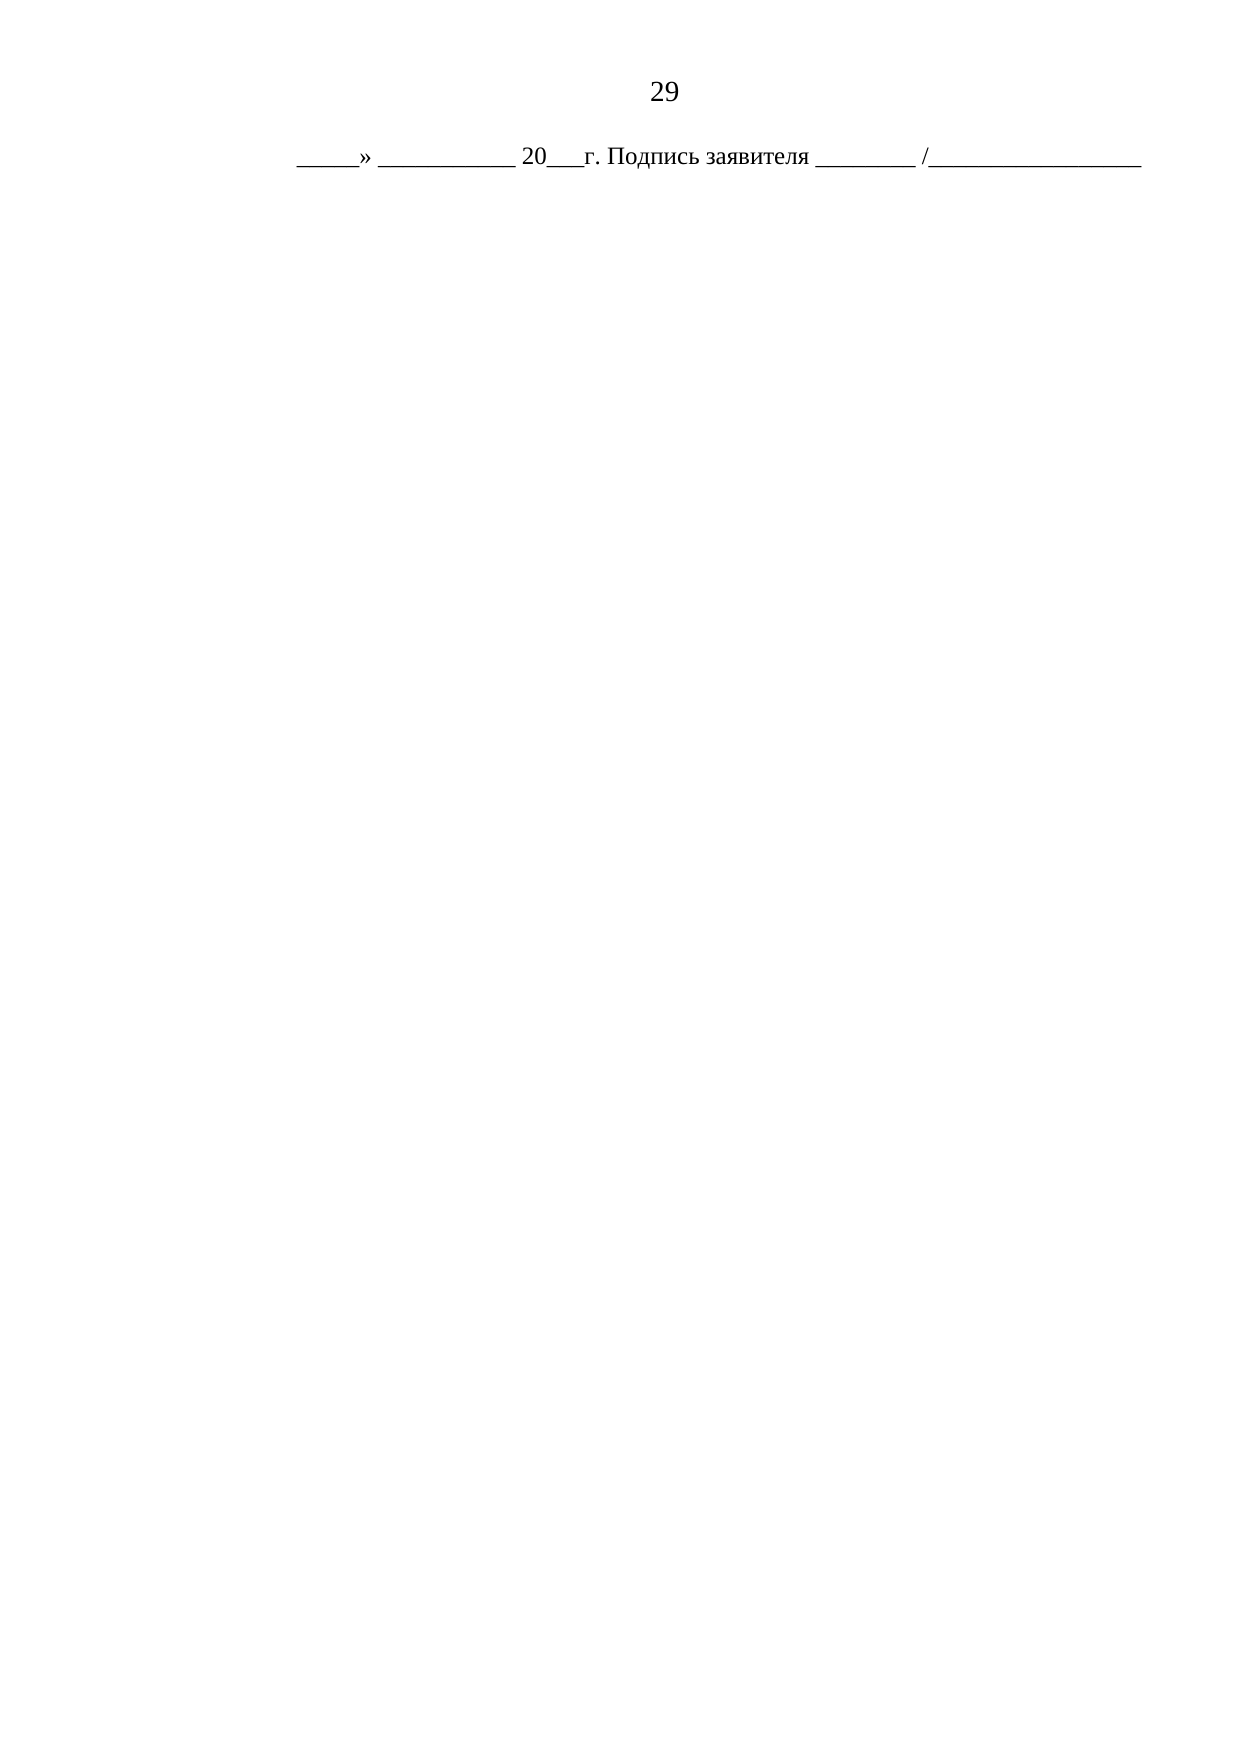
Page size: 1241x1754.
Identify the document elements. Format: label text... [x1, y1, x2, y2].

text _____» ___________ 20___г. Подпись заявителя ________ /_________________ [223, 141, 1181, 170]
